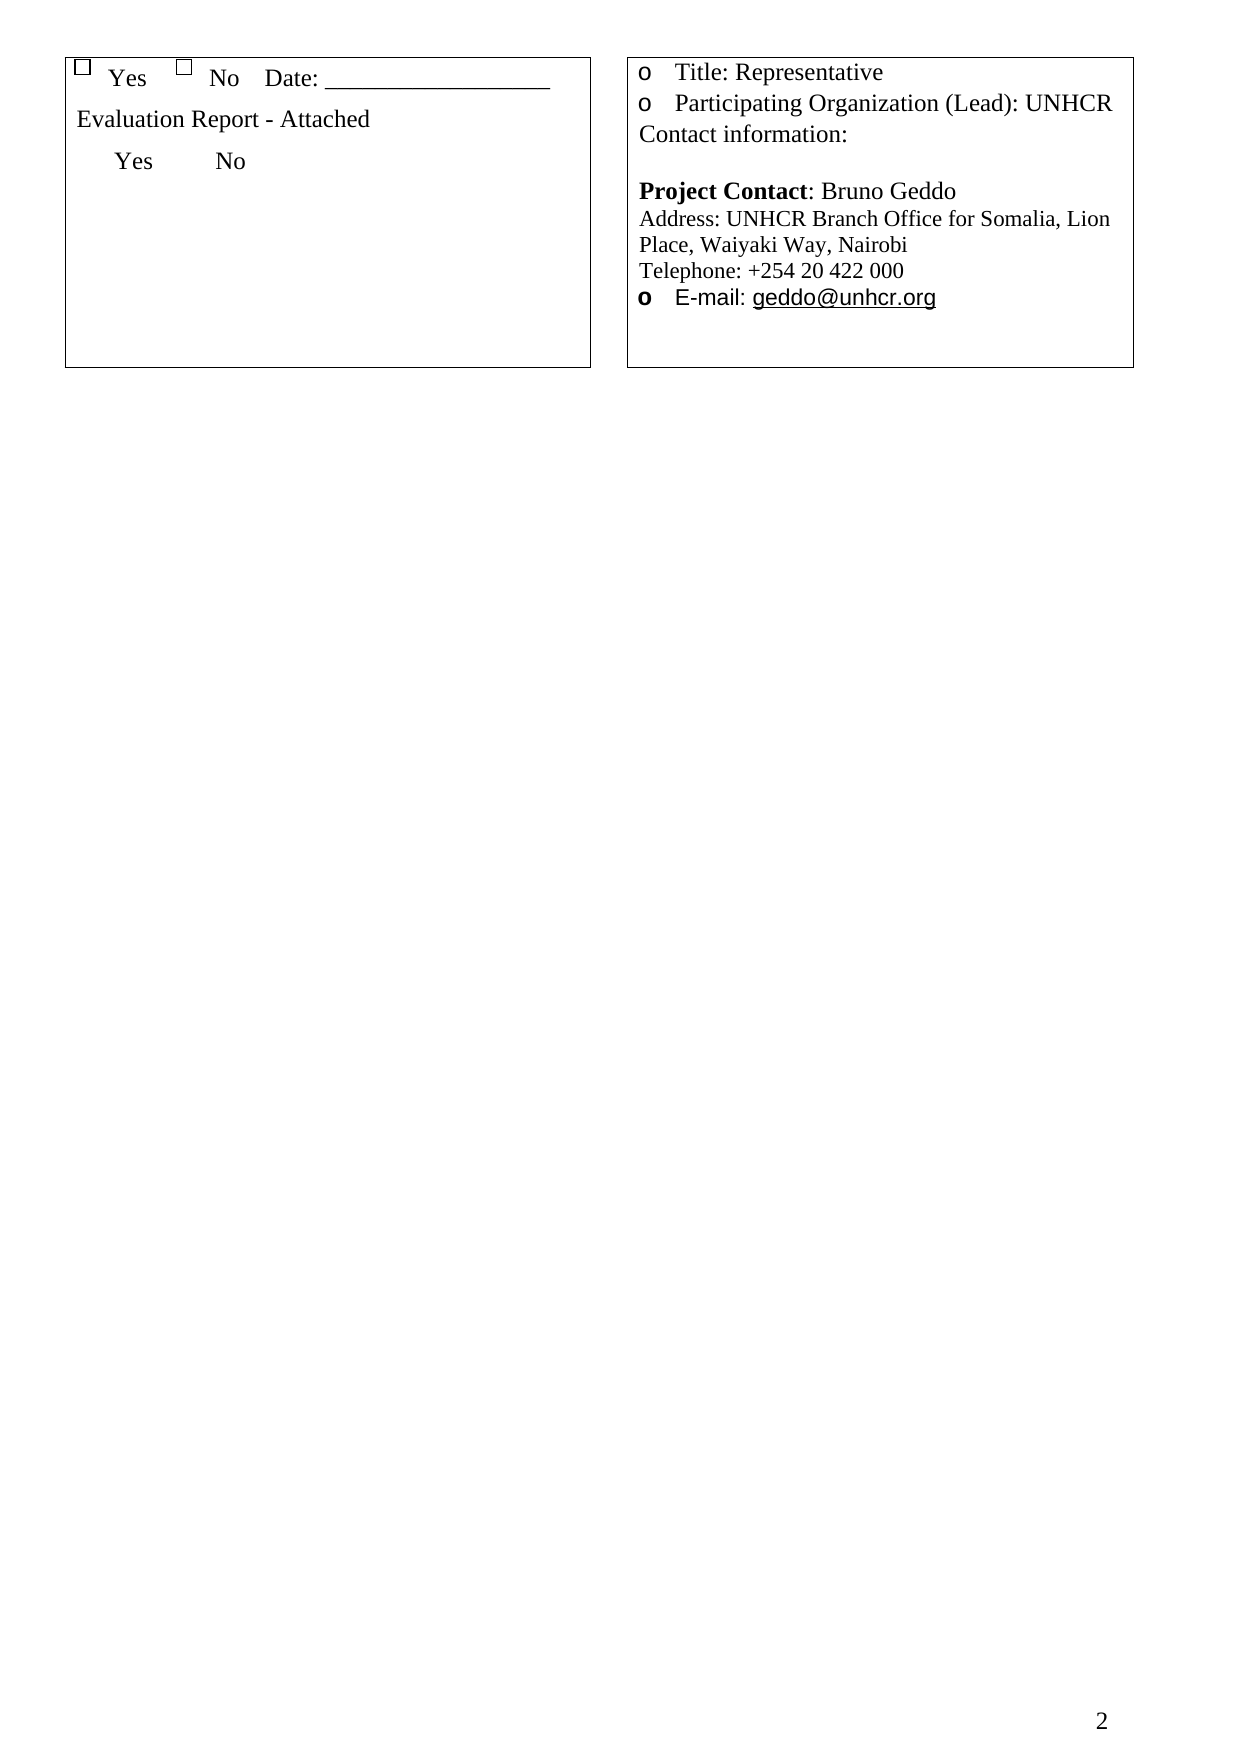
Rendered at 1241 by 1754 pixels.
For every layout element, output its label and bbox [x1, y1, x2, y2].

table_cell [66, 58, 590, 367]
table_cell [628, 58, 1133, 367]
